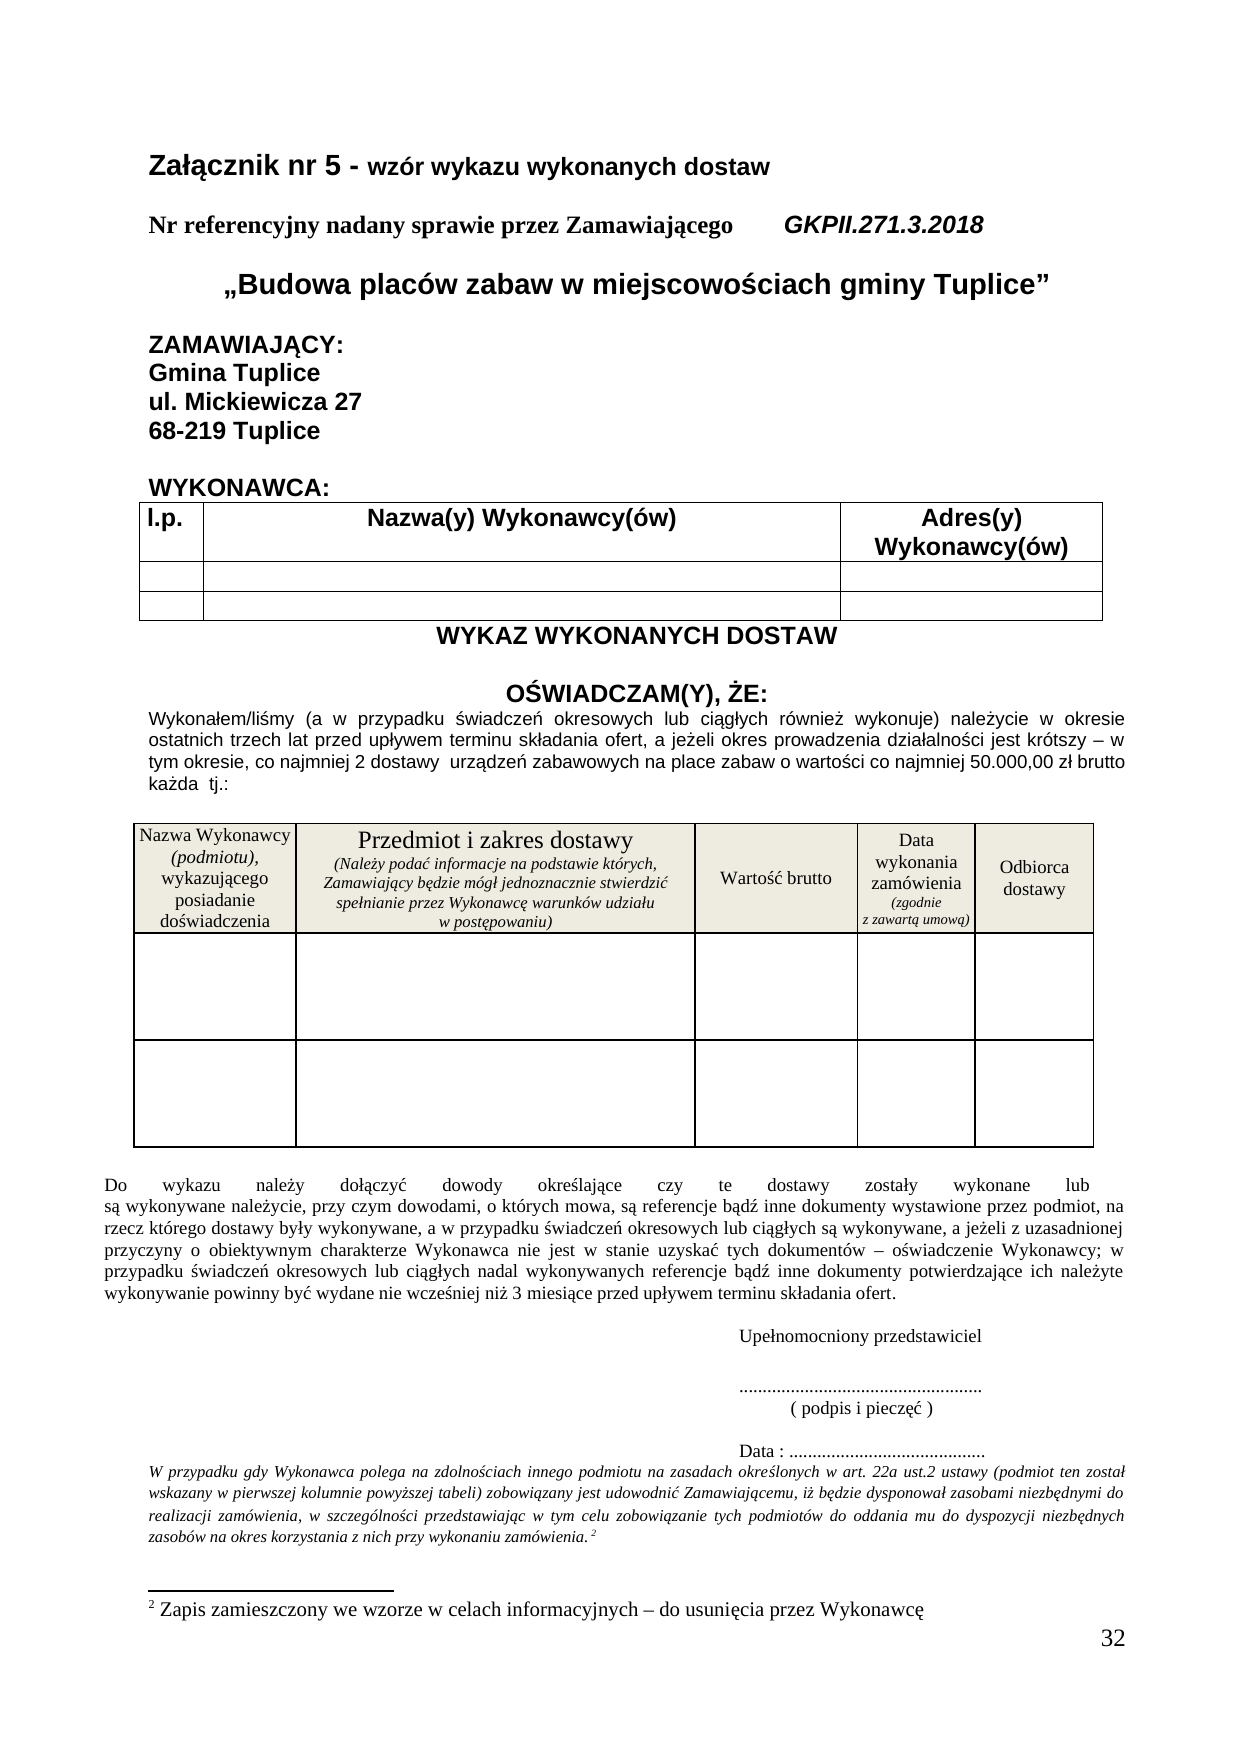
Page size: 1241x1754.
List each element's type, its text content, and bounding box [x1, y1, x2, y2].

text 68-219 Tuplice [148, 416, 1125, 445]
table_header Adres(y) Wykonawcy(ów) [841, 503, 1102, 561]
table_header Nazwa Wykonawcy (podmiotu), wykazującego posiadanie doświadczenia [135, 824, 295, 932]
table_header Wartość brutto [696, 824, 857, 932]
text Data : .......................................... [148, 1440, 1125, 1461]
text ul. Mickiewicza 27 [148, 387, 1125, 416]
table_header l.p. [140, 503, 203, 561]
table_cell [976, 1041, 1093, 1146]
text .................................................... [148, 1375, 1125, 1397]
table_cell [140, 562, 203, 591]
table_cell [204, 562, 840, 591]
table_cell [135, 934, 295, 1039]
table_header Odbiorca dostawy [976, 824, 1093, 932]
table_cell [976, 934, 1093, 1039]
table_header Data wykonania zamówienia (zgodnie z zawartą umową) [858, 824, 974, 932]
text Upełnomocniony przedstawiciel [148, 1325, 1125, 1346]
table_cell [696, 1041, 857, 1146]
table_cell [140, 592, 203, 620]
text WYKONAWCA: [148, 473, 1125, 502]
text Załącznik nr 5 - wzór wykazu wykonanych dostaw [148, 147, 1125, 181]
text Wykonałem/liśmy (a w przypadku świadczeń okresowych lub ciągłych również wykonuje) należycie w okresie ostatnich trzech lat przed upływem terminu składania ofert, a jeżeli okres prowadzenia działalności jest krótszy – w tym okresie, co najmniej 2 dostawy urządzeń zabawowych na place zabaw o wartości co najmniej 50.000,00 zł brutto każda tj.: [148, 708, 1125, 794]
text Gmina Tuplice [148, 358, 1125, 387]
text W przypadku gdy Wykonawca polega na zdolnościach innego podmiotu na zasadach określonych w art. 22a ust.2 ustawy (podmiot ten został wskazany w pierwszej kolumnie powyższej tabeli) zobowiązany jest udowodnić Zamawiającemu, iż będzie dysponował zasobami niezbędnymi do realizacji zamówienia, w szczególności przedstawiając w tym celu zobowiązanie tych podmiotów do oddania mu do dyspozycji niezbędnych zasobów na okres korzystania z nich przy wykonaniu zamówienia. [148, 1461, 1125, 1546]
table_cell [696, 934, 857, 1039]
table_cell [297, 1041, 694, 1146]
text ( podpis i pieczęć ) [148, 1397, 1125, 1418]
text ZAMAWIAJĄCY: [148, 330, 1125, 358]
table_header Nr referencyjny nadany sprawie przez Zamawiającego GKPII.271.3.2018 [141, 210, 1123, 239]
table_header Przedmiot i zakres dostawy (Należy podać informacje na podstawie których, Zamawiający będzie mógł jednoznacznie stwierdzić spełnianie przez Wykonawcę warunków udziału w postępowaniu) [297, 824, 694, 932]
table_cell [858, 934, 974, 1039]
text OŚWIADCZAM(Y), ŻE: [148, 679, 1125, 708]
table_cell [204, 592, 840, 620]
text „Budowa placów zabaw w miejscowościach gminy Tuplice” [148, 267, 1125, 301]
table_header Nazwa(y) Wykonawcy(ów) [204, 503, 840, 561]
table_cell [841, 592, 1102, 620]
table_cell [135, 1041, 295, 1146]
table_cell [297, 934, 694, 1039]
text Do wykazu należy dołączyć dowody określające czy te dostawy zostały wykonane lub są wykonywane należycie, przy czym dowodami, o których mowa, są referencje bądź inne dokumenty wystawione przez podmiot, na rzecz którego dostawy były wykonywane, a w przypadku świadczeń okresowych lub ciągłych są wykonywane, a jeżeli z uzasadnionej przyczyny o obiektywnym charakterze Wykonawca nie jest w stanie uzyskać tych dokumentów – oświadczenie Wykonawcy; w przypadku świadczeń okresowych lub ciągłych nadal wykonywanych referencje bądź inne dokumenty potwierdzające ich należyte wykonywanie powinny być wydane nie wcześniej niż 3 miesiące przed upływem terminu składania ofert. [104, 1174, 1125, 1303]
table_cell [841, 562, 1102, 591]
table_cell [858, 1041, 974, 1146]
text WYKAZ WYKONANYCH DOSTAW [148, 621, 1125, 650]
